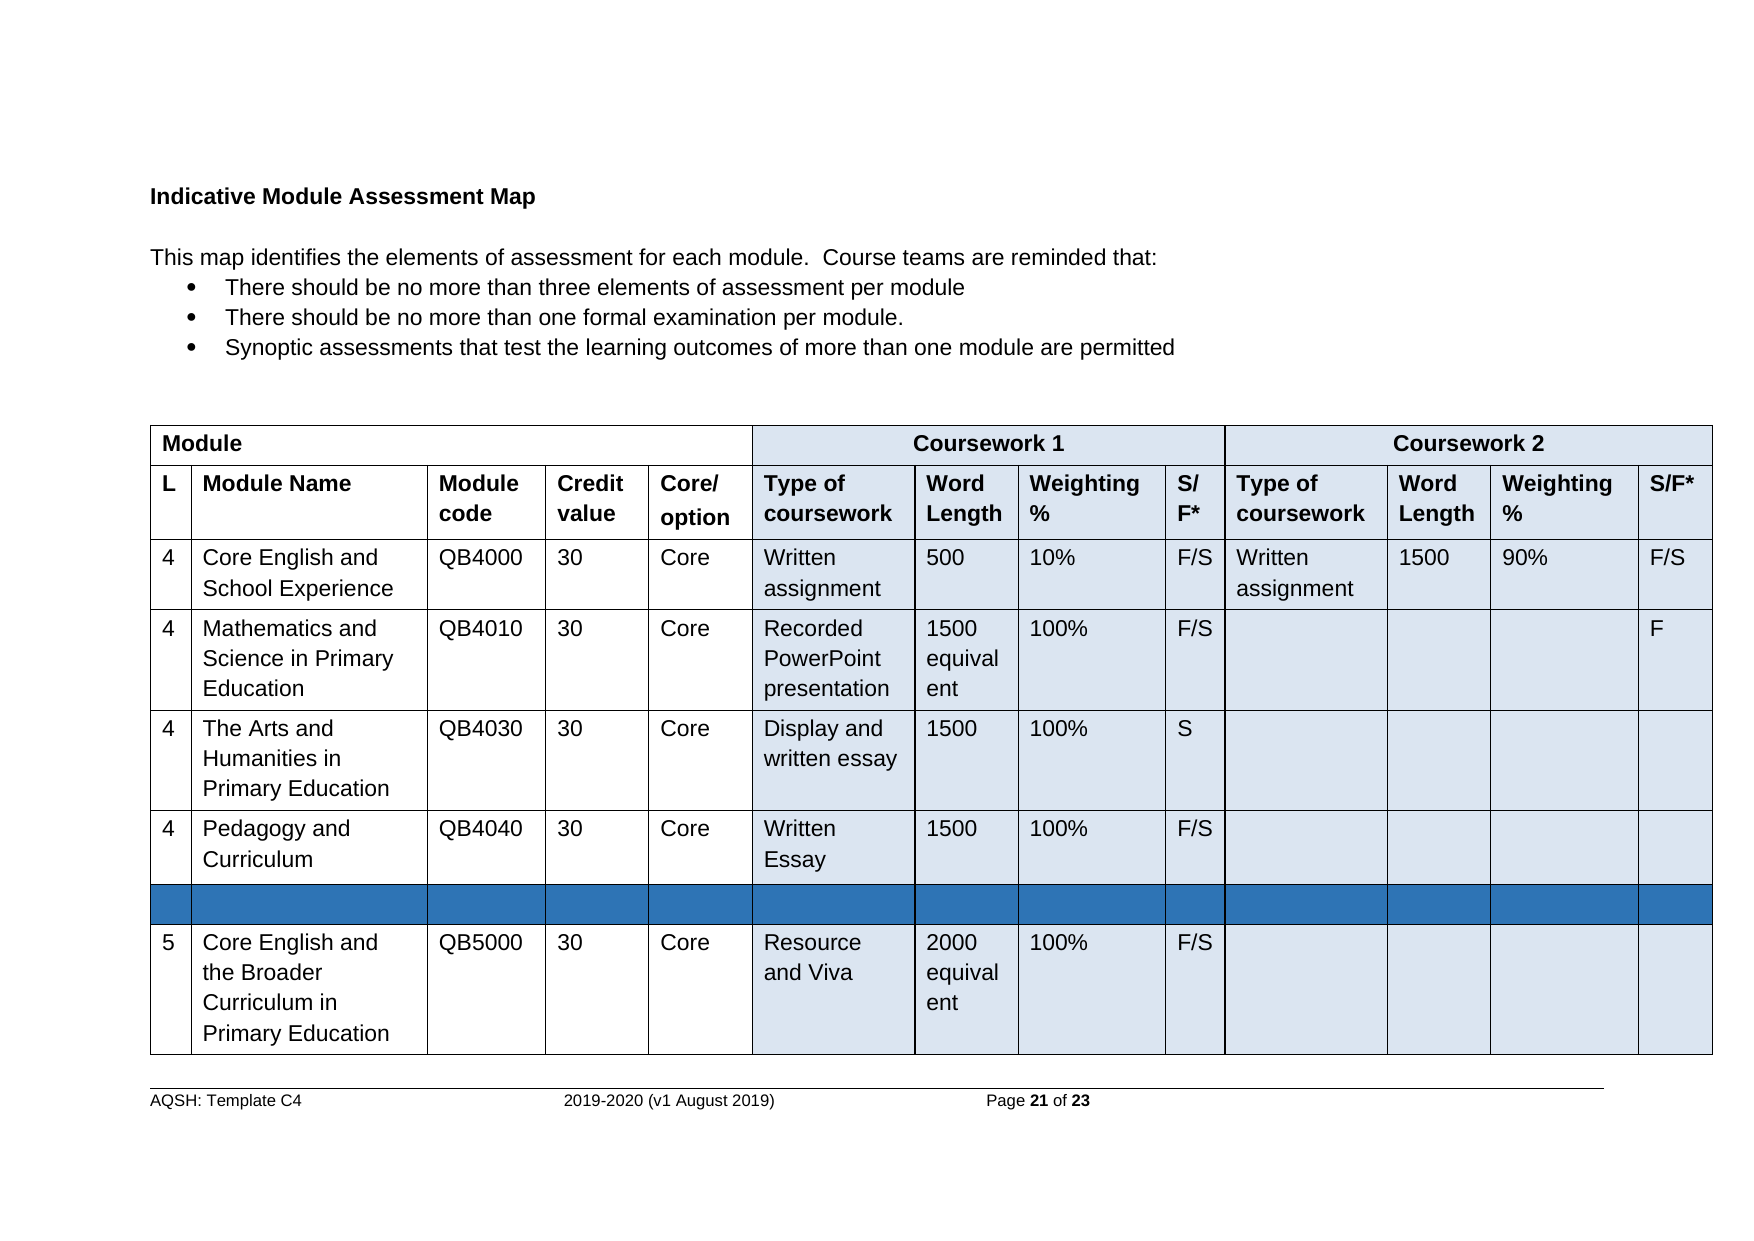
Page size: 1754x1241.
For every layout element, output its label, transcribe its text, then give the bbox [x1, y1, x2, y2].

table_cell S/F* [1639, 466, 1712, 539]
table_cell [1639, 711, 1712, 810]
table_header Coursework 1 [753, 426, 1224, 465]
table_cell [753, 885, 914, 924]
text This map identifies the elements of assessment for each module. Course teams are reminded that: [150, 243, 1604, 270]
table_cell 1500 equivalent [916, 610, 1018, 710]
table_cell F/S [1166, 610, 1224, 710]
table_cell Core [649, 811, 752, 884]
table_cell F/S [1166, 540, 1224, 609]
table_cell [1388, 711, 1490, 810]
table_header Module [151, 426, 752, 465]
table_cell 1500 [916, 711, 1018, 810]
table_cell Core [649, 711, 752, 810]
table_cell Resource and Viva [753, 925, 914, 1054]
table_cell QB5000 [428, 925, 545, 1054]
table_cell 1500 [916, 811, 1018, 884]
table_cell [546, 885, 648, 924]
table_cell L [151, 466, 191, 539]
table_cell Module Name [192, 466, 427, 539]
table_cell Type of coursework [753, 466, 914, 539]
table_cell 4 [151, 610, 191, 710]
table_cell 30 [546, 711, 648, 810]
table_cell F [1639, 610, 1712, 710]
table_cell Written assignment [1226, 540, 1387, 609]
table_cell Written Essay [753, 811, 914, 884]
table_cell Type of coursework [1226, 466, 1387, 539]
table_cell Display and written essay [753, 711, 914, 810]
table_cell 10% [1019, 540, 1165, 609]
table_cell [1491, 711, 1638, 810]
table_cell F/S [1166, 811, 1224, 884]
table_cell 30 [546, 610, 648, 710]
table_header Coursework 2 [1226, 426, 1712, 465]
table_cell 100% [1019, 925, 1165, 1054]
table_cell 30 [546, 811, 648, 884]
table_cell [1388, 925, 1490, 1054]
table_cell Mathematics and Science in Primary Education [192, 610, 427, 710]
table_cell [1226, 925, 1387, 1054]
table_cell Credit value [546, 466, 648, 539]
table_cell S [1166, 711, 1224, 810]
table_cell [916, 885, 1018, 924]
table_cell QB4040 [428, 811, 545, 884]
table_cell 100% [1019, 610, 1165, 710]
table_cell [1166, 885, 1224, 924]
table_cell [1226, 711, 1387, 810]
table_cell Core/ option [649, 466, 752, 539]
table_cell [428, 885, 545, 924]
table_cell QB4010 [428, 610, 545, 710]
table_cell Weighting % [1019, 466, 1165, 539]
list Synoptic assessments that test the learning outcomes of more than one module are permitted [187, 334, 1604, 360]
table_cell Word Length [1388, 466, 1490, 539]
table_cell QB4030 [428, 711, 545, 810]
table_cell Word Length [916, 466, 1018, 539]
table_cell [1226, 811, 1387, 884]
table_cell 2000 equivalent [916, 925, 1018, 1054]
table_cell 30 [546, 540, 648, 609]
table_cell 500 [916, 540, 1018, 609]
table_cell Core [649, 925, 752, 1054]
table_cell [649, 885, 752, 924]
table_cell [1388, 811, 1490, 884]
table_cell [1226, 610, 1387, 710]
table_cell Module code [428, 466, 545, 539]
table_cell QB4000 [428, 540, 545, 609]
table_cell 90% [1491, 540, 1638, 609]
table_cell [1388, 885, 1490, 924]
table_cell 30 [546, 925, 648, 1054]
table_cell [1639, 885, 1712, 924]
table_cell Core [649, 540, 752, 609]
text Indicative Module Assessment Map [150, 183, 1604, 209]
table_cell [1639, 925, 1712, 1054]
table_cell [192, 885, 427, 924]
table_cell [151, 885, 191, 924]
table_cell Pedagogy and Curriculum [192, 811, 427, 884]
table_cell Written assignment [753, 540, 914, 609]
table_cell [1388, 610, 1490, 710]
table_cell 4 [151, 540, 191, 609]
table_cell [1491, 885, 1638, 924]
table_cell Recorded PowerPoint presentation [753, 610, 914, 710]
table_cell 4 [151, 711, 191, 810]
list There should be no more than three elements of assessment per module [187, 274, 1604, 300]
table_cell [1491, 811, 1638, 884]
table_cell 1500 [1388, 540, 1490, 609]
table_cell The Arts and Humanities in Primary Education [192, 711, 427, 810]
table_cell 100% [1019, 811, 1165, 884]
table_cell [1491, 925, 1638, 1054]
table_cell 5 [151, 925, 191, 1054]
table_cell Core [649, 610, 752, 710]
table_cell S/F* [1166, 466, 1224, 539]
table_cell [1019, 885, 1165, 924]
table_cell [1639, 811, 1712, 884]
table_cell 100% [1019, 711, 1165, 810]
table_cell F/S [1639, 540, 1712, 609]
table_cell [1226, 885, 1387, 924]
table_cell Core English and School Experience [192, 540, 427, 609]
list There should be no more than one formal examination per module. [187, 304, 1604, 330]
table_cell [1491, 610, 1638, 710]
table_cell Weighting % [1491, 466, 1638, 539]
table_cell F/S [1166, 925, 1224, 1054]
table_cell 4 [151, 811, 191, 884]
table_cell Core English and the Broader Curriculum in Primary Education [192, 925, 427, 1054]
